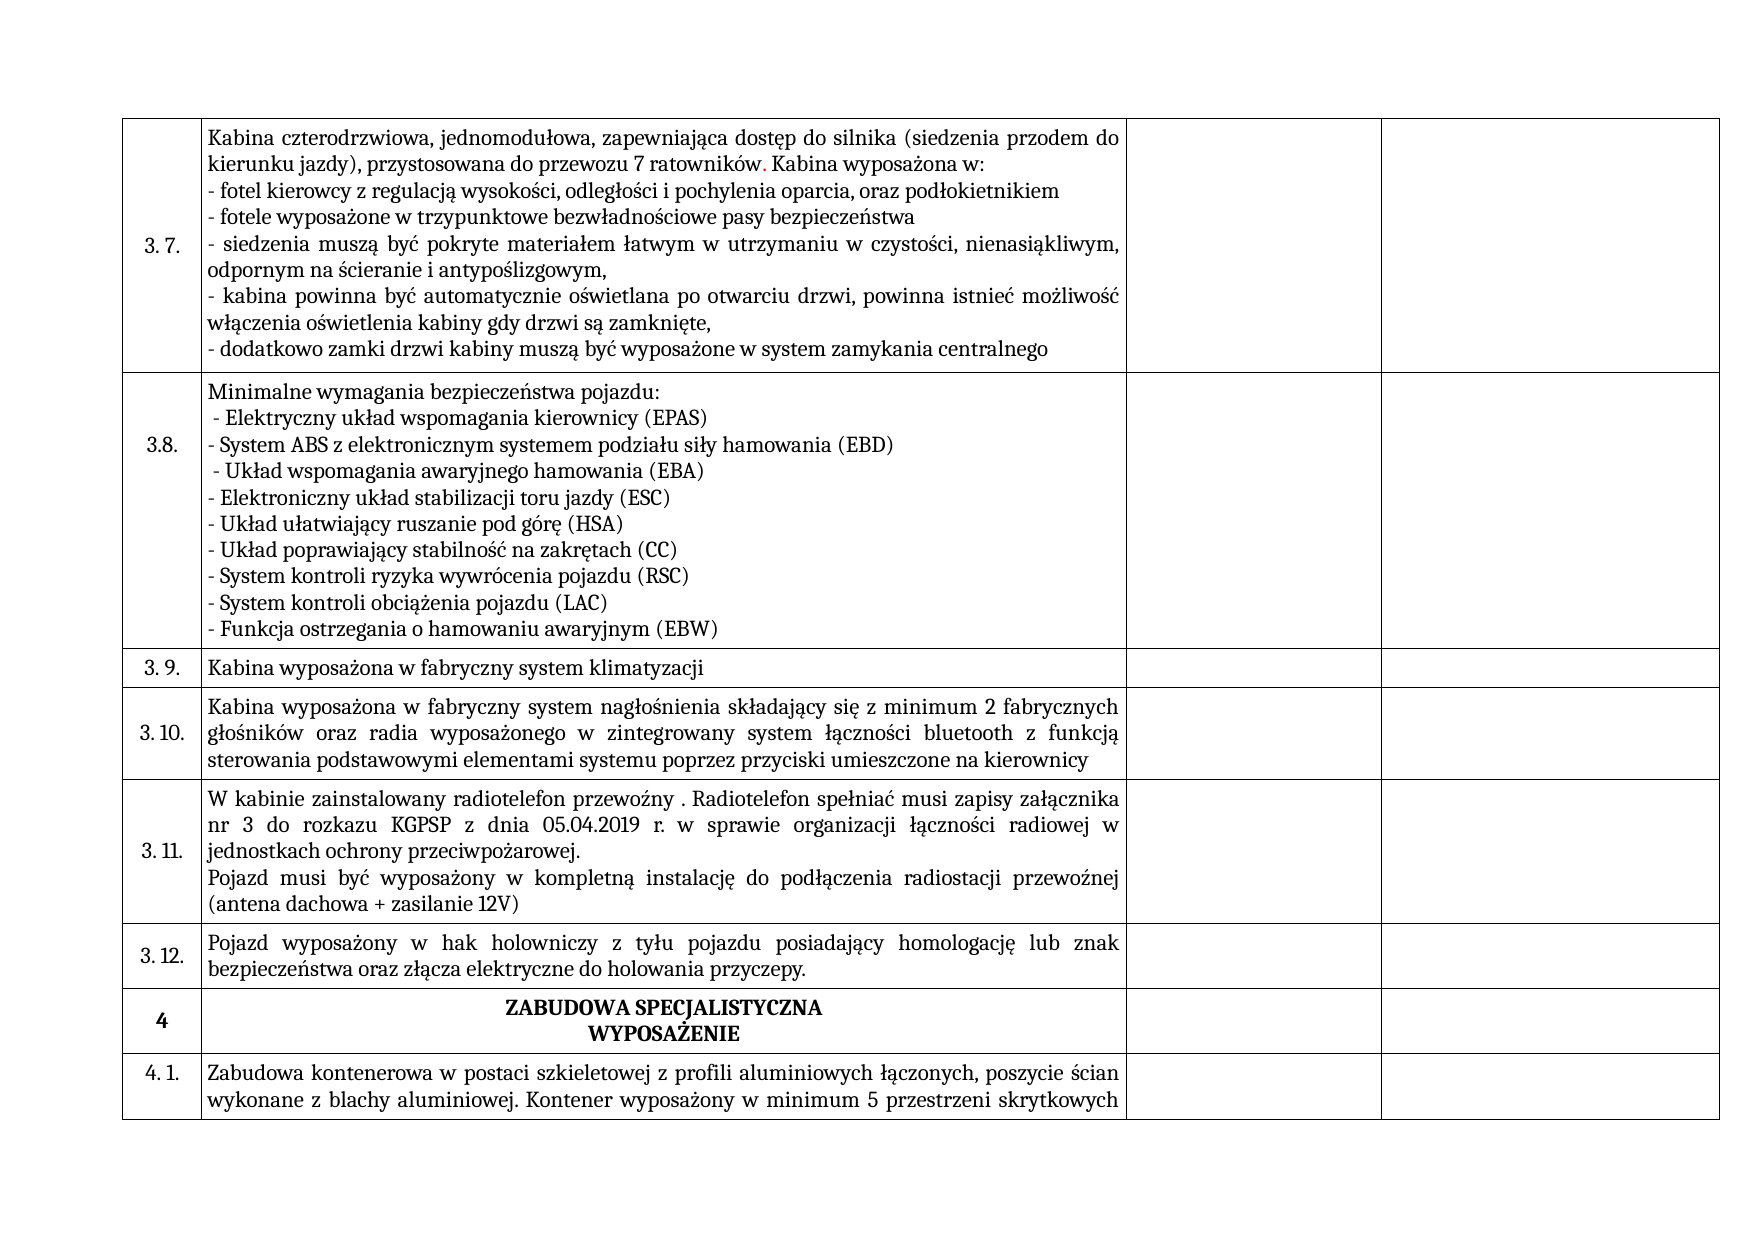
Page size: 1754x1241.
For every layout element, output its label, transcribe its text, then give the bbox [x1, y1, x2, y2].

table_cell [1127, 989, 1381, 1053]
table_cell Minimalne wymagania bezpieczeństwa pojazdu: - Elektryczny układ wspomagania kierownicy (EPAS) - System ABS z elektronicznym systemem podziału siły hamowania (EBD) - Układ wspomagania awaryjnego hamowania (EBA) - Elektroniczny układ stabilizacji toru jazdy (ESC) - Układ ułatwiający ruszanie pod górę (HSA) - Układ poprawiający stabilność na zakrętach (CC) - System kontroli ryzyka wywrócenia pojazdu (RSC) - System kontroli obciążenia pojazdu (LAC) - Funkcja ostrzegania o hamowaniu awaryjnym (EBW) [202, 373, 1126, 648]
table_cell 3. 12. [123, 924, 201, 988]
table_cell [1127, 1054, 1381, 1118]
table_cell Kabina wyposażona w fabryczny system klimatyzacji [202, 649, 1126, 687]
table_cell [202, 1054, 1126, 1118]
table_cell [1382, 989, 1719, 1053]
table_cell ZABUDOWA SPECJALISTYCZNA WYPOSAŻENIE [202, 989, 1126, 1053]
table_cell [1382, 688, 1719, 778]
table_cell 4 [123, 989, 201, 1053]
table_cell [1127, 688, 1381, 778]
table_cell 3. 7. [123, 119, 201, 372]
table_cell 3.8. [123, 373, 201, 648]
table_cell [1127, 924, 1381, 988]
table_cell [1127, 780, 1381, 923]
table_cell [1127, 119, 1381, 372]
table_cell [1382, 373, 1719, 648]
table_cell [1382, 780, 1719, 923]
table_cell [1382, 119, 1719, 372]
table_cell [1127, 649, 1381, 687]
table_cell [1382, 924, 1719, 988]
table_cell 3. 10. [123, 688, 201, 778]
table_cell 4. 1. [123, 1054, 201, 1118]
table_cell Kabina czterodrzwiowa, jednomodułowa, zapewniająca dostęp do silnika (siedzenia przodem do kierunku jazdy), przystosowana do przewozu 7 ratowników. Kabina wyposażona w: - fotel kierowcy z regulacją wysokości, odległości i pochylenia oparcia, oraz podłokietnikiem - fotele wyposażone w trzypunktowe bezwładnościowe pasy bezpieczeństwa - siedzenia muszą być pokryte materiałem łatwym w utrzymaniu w czystości, nienasiąkliwym, odpornym na ścieranie i antypoślizgowym, - kabina powinna być automatycznie oświetlana po otwarciu drzwi, powinna istnieć możliwość włączenia oświetlenia kabiny gdy drzwi są zamknięte, - dodatkowo zamki drzwi kabiny muszą być wyposażone w system zamykania centralnego [202, 119, 1126, 372]
table_cell Kabina wyposażona w fabryczny system nagłośnienia składający się z minimum 2 fabrycznych głośników oraz radia wyposażonego w zintegrowany system łączności bluetooth z funkcją sterowania podstawowymi elementami systemu poprzez przyciski umieszczone na kierownicy [202, 688, 1126, 778]
table_cell 3. 9. [123, 649, 201, 687]
table_cell W kabinie zainstalowany radiotelefon przewoźny . Radiotelefon spełniać musi zapisy załącznika nr 3 do rozkazu KGPSP z dnia 05.04.2019 r. w sprawie organizacji łączności radiowej w jednostkach ochrony przeciwpożarowej. Pojazd musi być wyposażony w kompletną instalację do podłączenia radiostacji przewoźnej (antena dachowa + zasilanie 12V) [202, 780, 1126, 923]
table_cell [1382, 649, 1719, 687]
table_cell Pojazd wyposażony w hak holowniczy z tyłu pojazdu posiadający homologację lub znak bezpieczeństwa oraz złącza elektryczne do holowania przyczepy. [202, 924, 1126, 988]
table_cell [1382, 1054, 1719, 1118]
table_cell 3. 11. [123, 780, 201, 923]
table_cell [1127, 373, 1381, 648]
